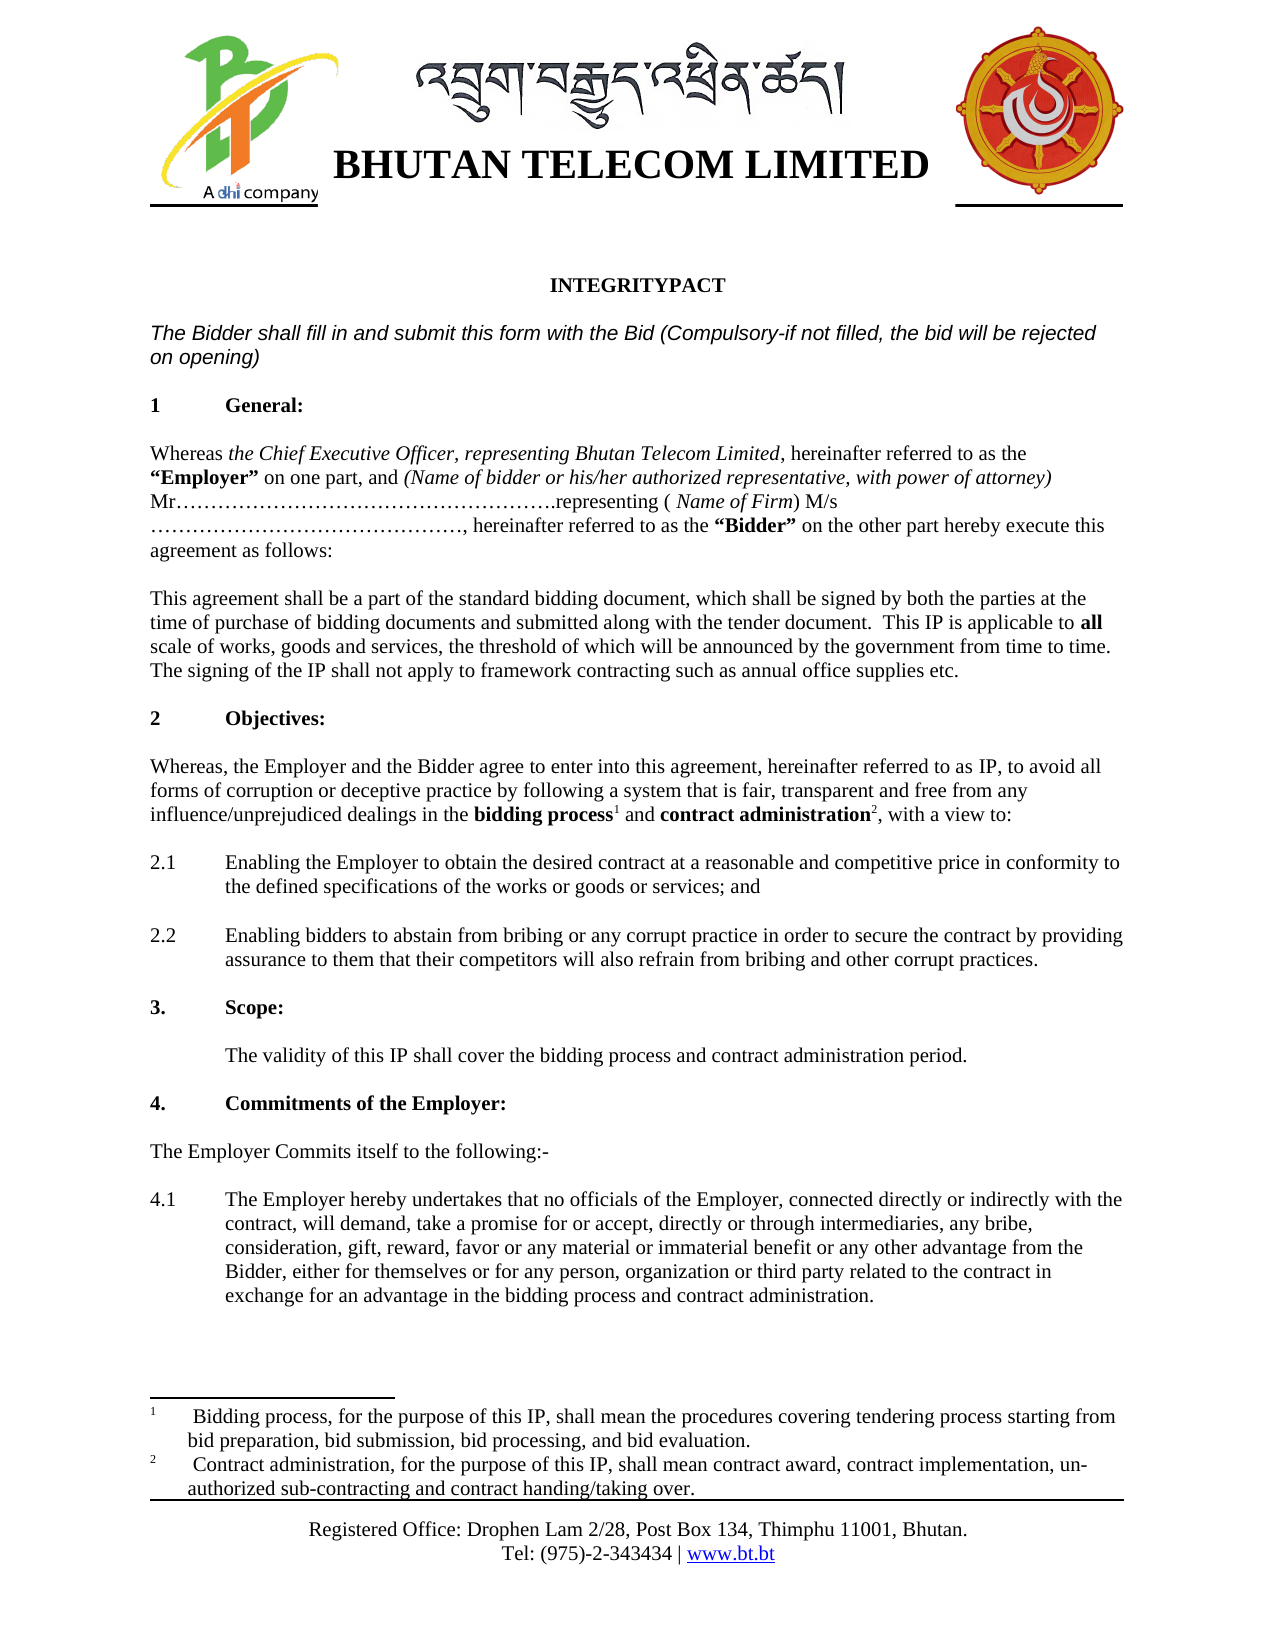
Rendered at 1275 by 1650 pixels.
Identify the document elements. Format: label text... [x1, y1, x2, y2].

text 4.1 The Employer hereby undertakes that no officials of the Employer, connected directly or indirectly with the contract, will demand, take a promise for or accept, directly or through intermediaries, any bribe, consideration, gift, reward, favor or any material or immaterial benefit or any other advantage from the Bidder, either for themselves or for any person, organization or third party related to the contract in exchange for an advantage in the bidding process and contract administration. [150, 1187, 1125, 1307]
text 2.1 Enabling the Employer to obtain the desired contract at a reasonable and competitive price in conformity to the defined specifications of the works or goods or services; and [150, 850, 1125, 898]
text 3. Scope: [150, 995, 1125, 1019]
text Whereas, the Employer and the Bidder agree to enter into this agreement, hereinafter referred to as IP, to avoid all forms of corruption or deceptive practice by following a system that is fair, transparent and free from any influence/unprejudiced dealings in the bidding process and contract administration, with a view to: [150, 754, 1125, 826]
text The Employer Commits itself to the following:- [150, 1139, 1125, 1163]
text 4. Commitments of the Employer: [150, 1091, 1125, 1115]
text The validity of this IP shall cover the bidding process and contract administration period. [150, 1043, 1125, 1067]
text 2 Objectives: [150, 706, 1125, 730]
text 2.2 Enabling bidders to abstain from bribing or any corrupt practice in order to secure the contract by providing assurance to them that their competitors will also refrain from bribing and other corrupt practices. [150, 922, 1125, 971]
text The Bidder shall fill in and submit this form with the Bid (Compulsory-if not filled, the bid will be rejected on opening) [150, 321, 1125, 369]
text 1 General: [150, 393, 1125, 417]
picture [955, 26, 1124, 195]
picture [412, 38, 851, 132]
text INTEGRITYPACT [150, 273, 1125, 297]
picture [151, 26, 339, 204]
text Whereas the Chief Executive Officer, representing Bhutan Telecom Limited, hereinafter referred to as the “Employer” on one part, and (Name of bidder or his/her authorized representative, with power of attorney) Mr……………………………………………….representing ( Name of Firm) M/s ………………………………………, hereinafter referred to as the “Bidder” on the other part hereby execute this agreement as follows: [150, 441, 1125, 562]
text This agreement shall be a part of the standard bidding document, which shall be signed by both the parties at the time of purchase of bidding documents and submitted along with the tender document. This IP is applicable to all scale of works, goods and services, the threshold of which will be announced by the government from time to time. The signing of the IP shall not apply to framework contracting such as annual office supplies etc. [150, 586, 1125, 682]
